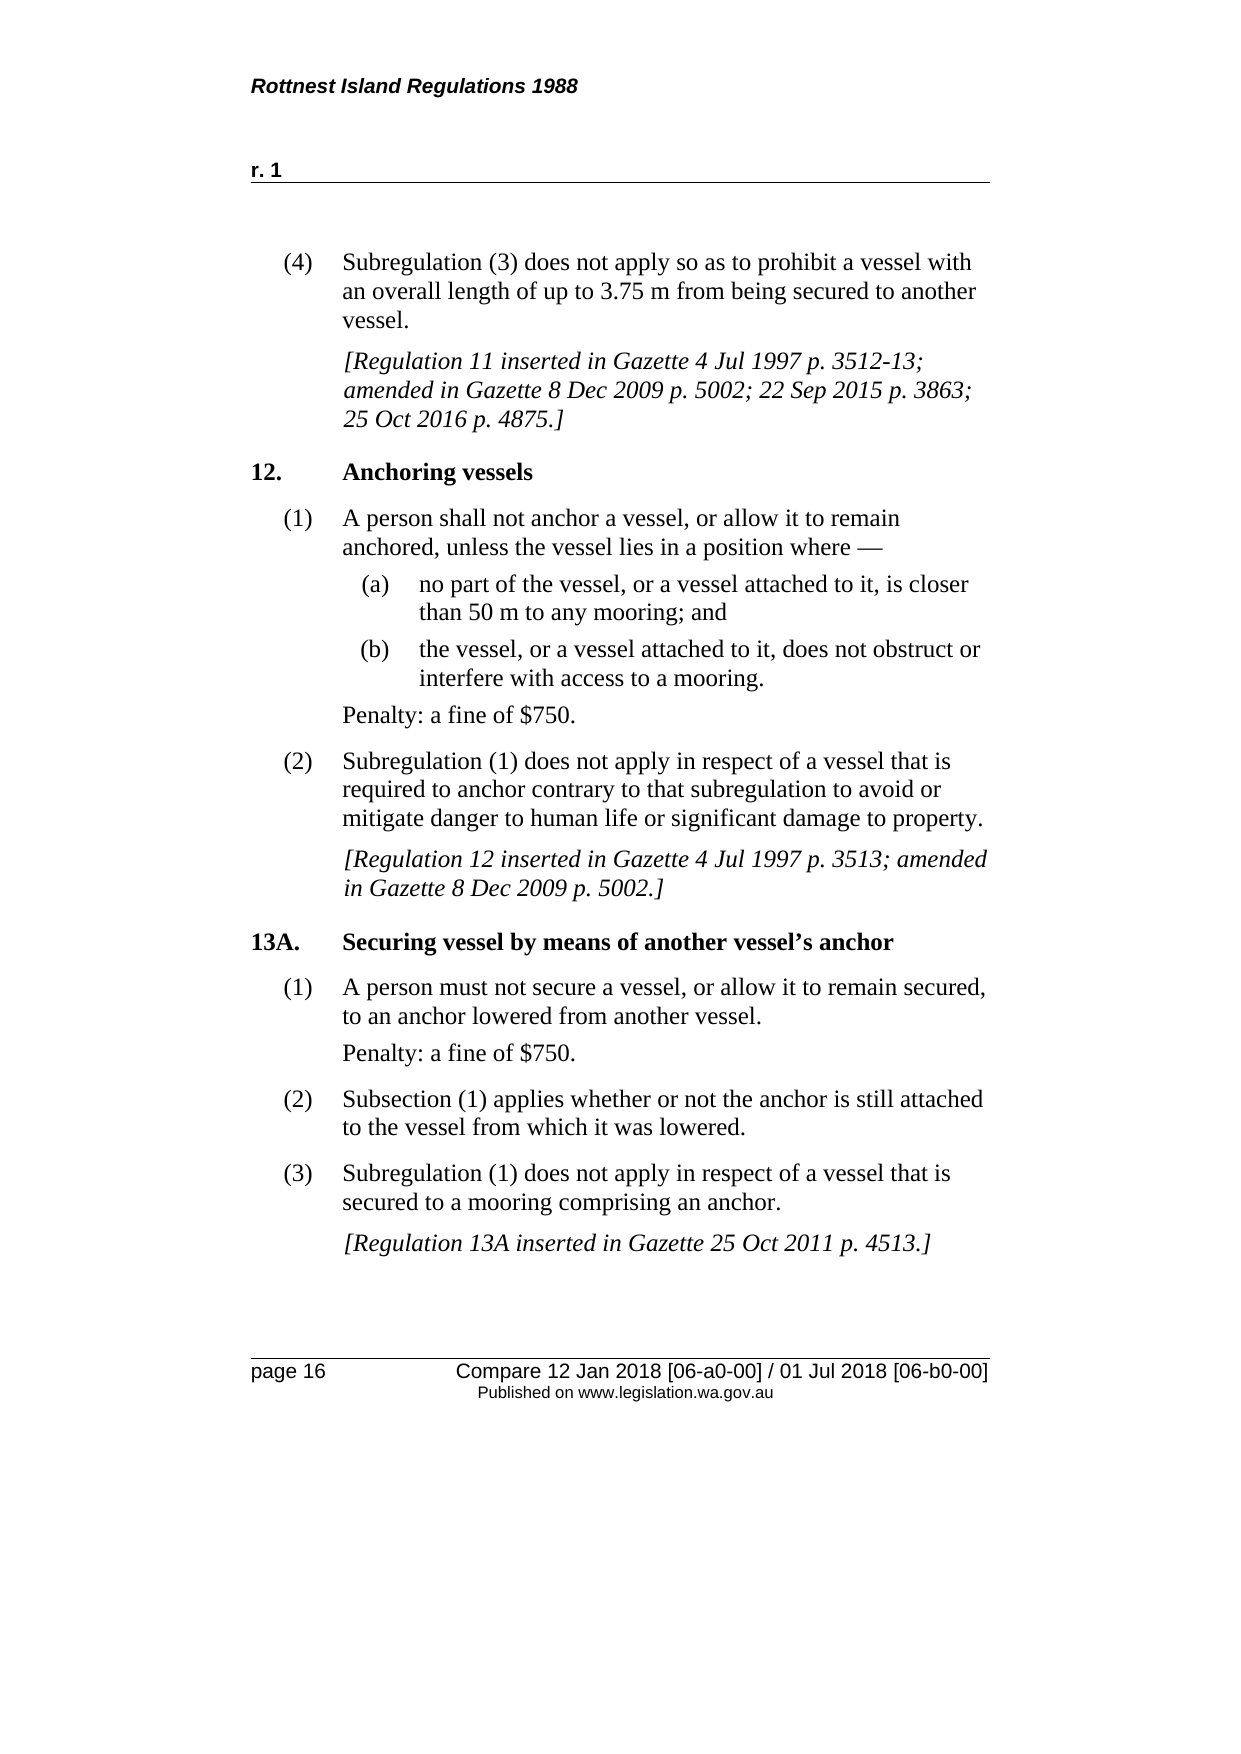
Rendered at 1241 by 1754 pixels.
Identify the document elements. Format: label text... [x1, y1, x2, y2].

text (3) Subregulation (1) does not apply in respect of a vessel that is secured to a mooring comprising an anchor. [251, 1158, 990, 1215]
text (b) the vessel, or a vessel attached to it, does not obstruct or interfere with access to a mooring. [251, 634, 990, 692]
subtitle 13A. Securing vessel by means of another vessel’s anchor [251, 927, 990, 956]
text Penalty: a fine of $750. [251, 1038, 990, 1067]
text (2) Subsection (1) applies whether or not the anchor is still attached to the vessel from which it was lowered. [251, 1084, 990, 1141]
text (1) A person shall not anchor a vessel, or allow it to remain anchored, unless the vessel lies in a position where — [251, 503, 990, 560]
text [Regulation 13A inserted in Gazette 25 Oct 2011 p. 4513.] [251, 1228, 990, 1257]
text [Regulation 11 inserted in Gazette 4 Jul 1997 p. 3512-13; amended in Gazette 8 Dec 2009 p. 5002; 22 Sep 2015 p. 3863; 25 Oct 2016 p. 4875.] [251, 346, 990, 432]
text (2) Subregulation (1) does not apply in respect of a vessel that is required to anchor contrary to that subregulation to avoid or mitigate danger to human life or significant damage to property. [251, 746, 990, 832]
text (a) no part of the vessel, or a vessel attached to it, is closer than 50 m to any mooring; and [251, 569, 990, 626]
text (1) A person must not secure a vessel, or allow it to remain secured, to an anchor lowered from another vessel. [251, 972, 990, 1030]
text (4) Subregulation (3) does not apply so as to prohibit a vessel with an overall length of up to 3.75 m from being secured to another vessel. [251, 247, 990, 334]
subtitle 12. Anchoring vessels [251, 457, 990, 486]
text Penalty: a fine of $750. [251, 700, 990, 729]
text [Regulation 12 inserted in Gazette 4 Jul 1997 p. 3513; amended in Gazette 8 Dec 2009 p. 5002.] [251, 844, 990, 902]
